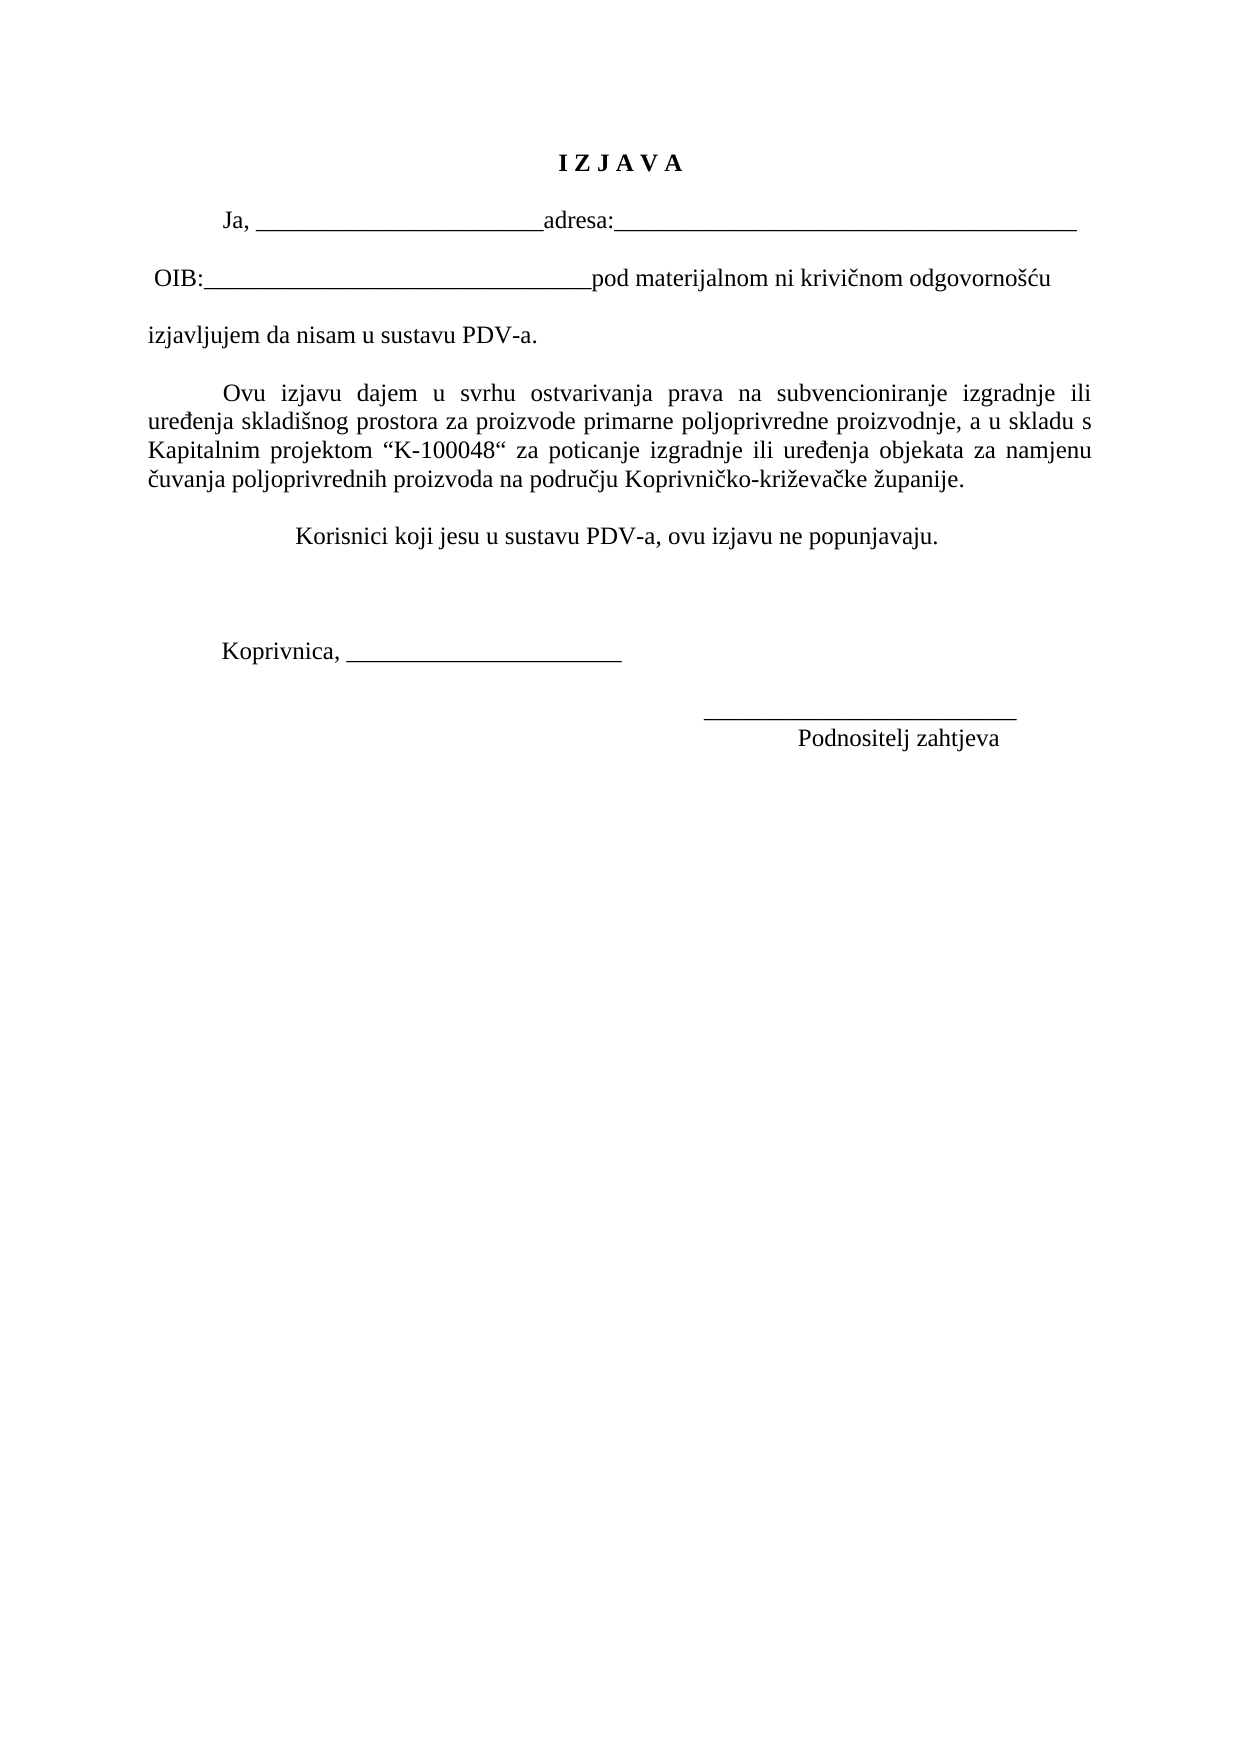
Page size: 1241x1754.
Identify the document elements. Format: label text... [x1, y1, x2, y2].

text OIB:_______________________________pod materijalnom ni krivičnom odgovornošću [148, 263, 1093, 291]
text Ja, _______________________adresa:_____________________________________ [148, 205, 1093, 234]
text Korisnici koji jesu u sustavu PDV-a, ovu izjavu ne popunjavaju. [148, 521, 1093, 550]
text Ovu izjavu dajem u svrhu ostvarivanja prava na subvencioniranje izgradnje ili uređenja skladišnog prostora za proizvode primarne poljoprivredne proizvodnje, a u skladu s Kapitalnim projektom “K-100048“ za poticanje izgradnje ili uređenja objekata za namjenu čuvanja poljoprivrednih proizvoda na području Koprivničko-križevačke županije. [148, 378, 1093, 493]
text izjavA [148, 148, 1093, 176]
text _________________________ [148, 694, 1093, 723]
text izjavljujem da nisam u sustavu PDV-a. [148, 320, 1093, 349]
text Podnositelj zahtjeva [241, 723, 1093, 751]
text Koprivnica, ______________________ [148, 636, 1093, 665]
